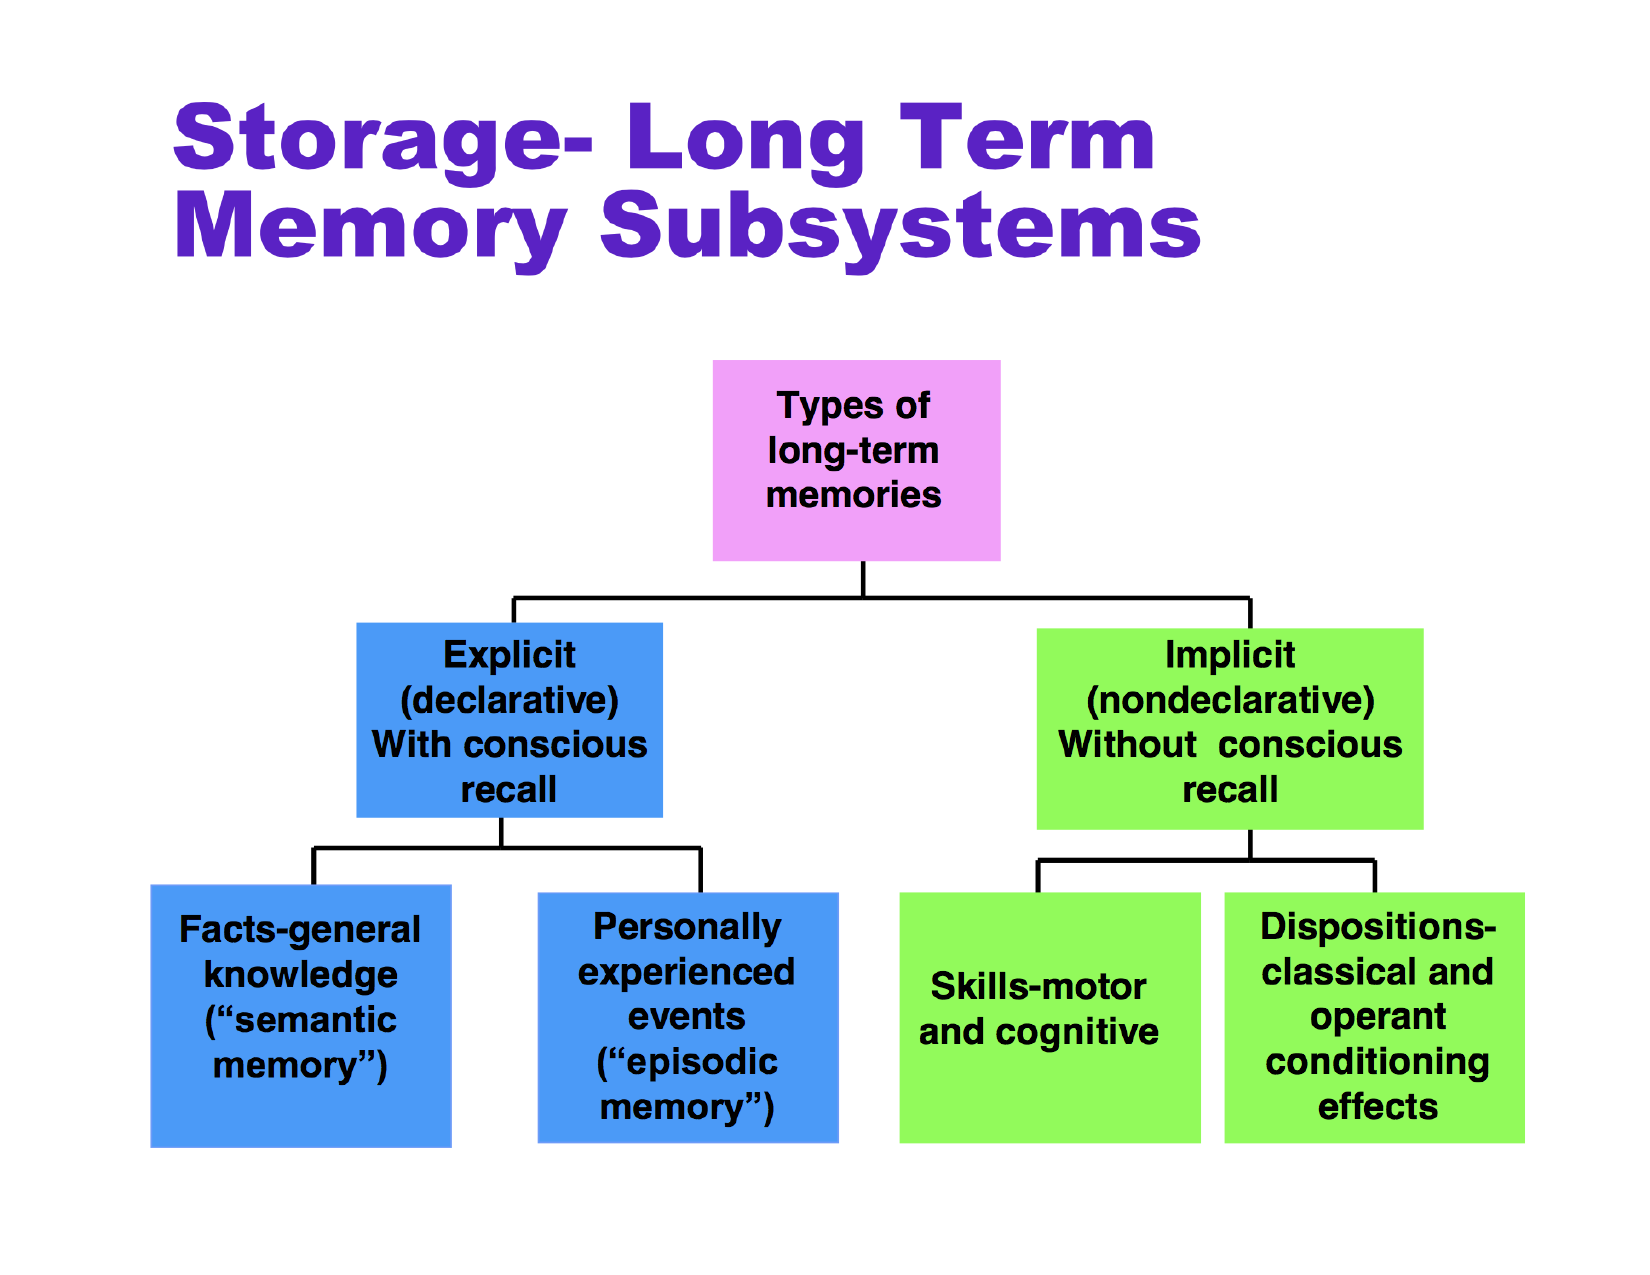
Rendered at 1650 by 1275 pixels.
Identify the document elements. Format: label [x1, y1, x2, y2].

picture [75, 75, 1575, 1175]
